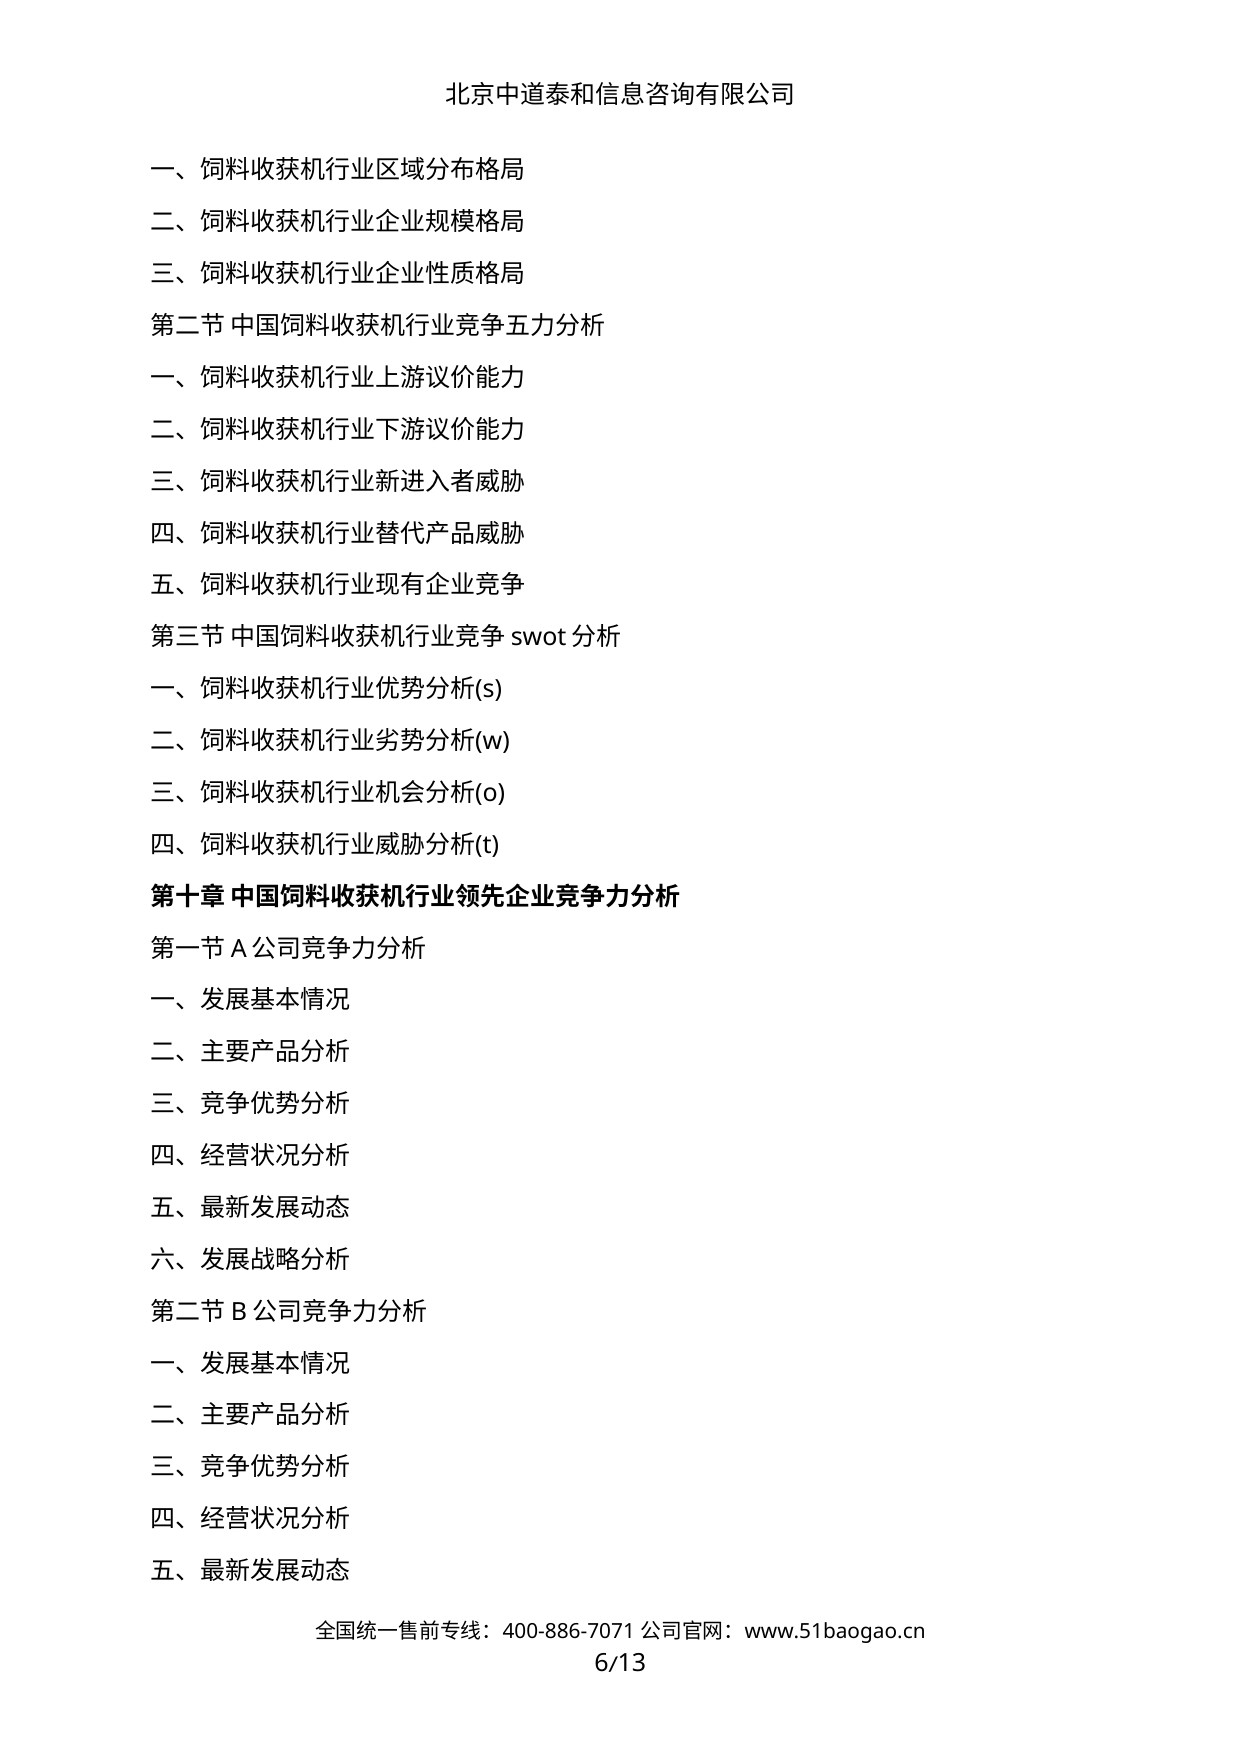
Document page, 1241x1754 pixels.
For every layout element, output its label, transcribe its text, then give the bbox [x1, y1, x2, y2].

text 一、发展基本情况 [150, 1343, 1090, 1379]
text 四、经营状况分析 [150, 1136, 1090, 1172]
text 二、饲料收获机行业企业规模格局 [150, 202, 1090, 238]
text 一、发展基本情况 [150, 980, 1090, 1016]
text 三、竞争优势分析 [150, 1447, 1090, 1483]
text 五、饲料收获机行业现有企业竞争 [150, 565, 1090, 601]
text 三、竞争优势分析 [150, 1084, 1090, 1120]
text 二、主要产品分析 [150, 1032, 1090, 1068]
text 第一节 A公司竞争力分析 [150, 928, 1090, 964]
text 二、饲料收获机行业下游议价能力 [150, 409, 1090, 446]
text 第三节 中国饲料收获机行业竞争swot分析 [150, 617, 1090, 653]
text 五、最新发展动态 [150, 1551, 1090, 1587]
text 五、最新发展动态 [150, 1187, 1090, 1224]
text 第十章 中国饲料收获机行业领先企业竞争力分析 [150, 876, 1090, 912]
text 四、经营状况分析 [150, 1499, 1090, 1535]
text 一、饲料收获机行业上游议价能力 [150, 357, 1090, 394]
text 四、饲料收获机行业威胁分析(t) [150, 824, 1090, 861]
text 一、饲料收获机行业优势分析(s) [150, 669, 1090, 705]
text 三、饲料收获机行业企业性质格局 [150, 254, 1090, 290]
text 四、饲料收获机行业替代产品威胁 [150, 513, 1090, 549]
text 三、饲料收获机行业机会分析(o) [150, 772, 1090, 809]
text 六、发展战略分析 [150, 1239, 1090, 1276]
text 一、饲料收获机行业区域分布格局 [150, 150, 1090, 186]
text 二、饲料收获机行业劣势分析(w) [150, 721, 1090, 757]
text 第二节 B公司竞争力分析 [150, 1291, 1090, 1327]
text 三、饲料收获机行业新进入者威胁 [150, 461, 1090, 497]
text 二、主要产品分析 [150, 1395, 1090, 1431]
text 第二节 中国饲料收获机行业竞争五力分析 [150, 306, 1090, 342]
